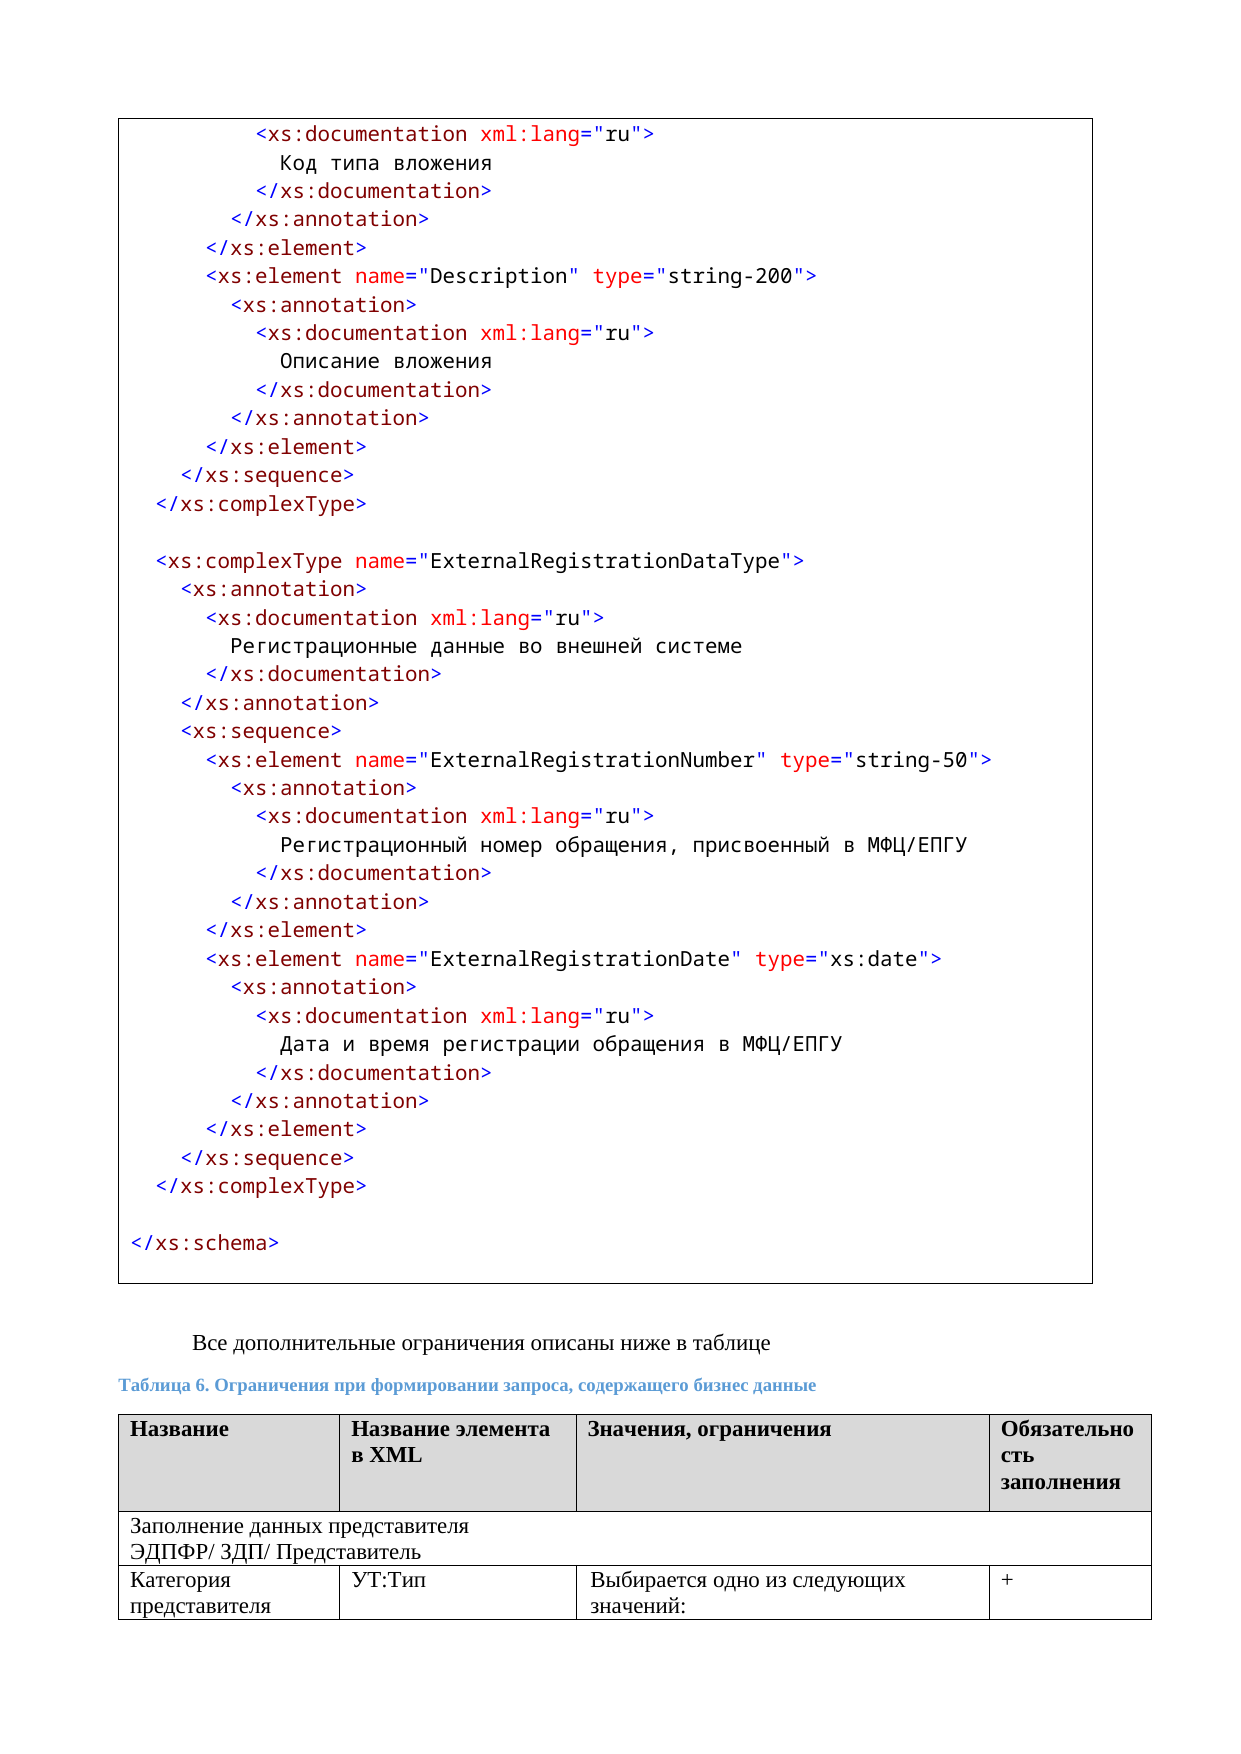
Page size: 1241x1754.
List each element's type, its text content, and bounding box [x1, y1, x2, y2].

table_header Значения, ограничения [577, 1415, 989, 1511]
table_cell + [990, 1566, 1151, 1618]
text Таблица 6. Ограничения при формировании запроса, содержащего бизнес данные [118, 1374, 1152, 1396]
table_cell Заполнение данных представителя ЭДПФР/ ЗДП/ Представитель [119, 1512, 1151, 1565]
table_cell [119, 1566, 339, 1618]
table_header Название элемента в XML [340, 1415, 576, 1511]
text Все дополнительные ограничения описаны ниже в таблице [118, 1329, 1152, 1356]
table_header Название [119, 1415, 339, 1511]
table_header Обязательность заполнения [990, 1415, 1151, 1511]
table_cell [577, 1566, 989, 1618]
table_cell УТ:Тип [340, 1566, 576, 1618]
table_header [119, 119, 1092, 1283]
